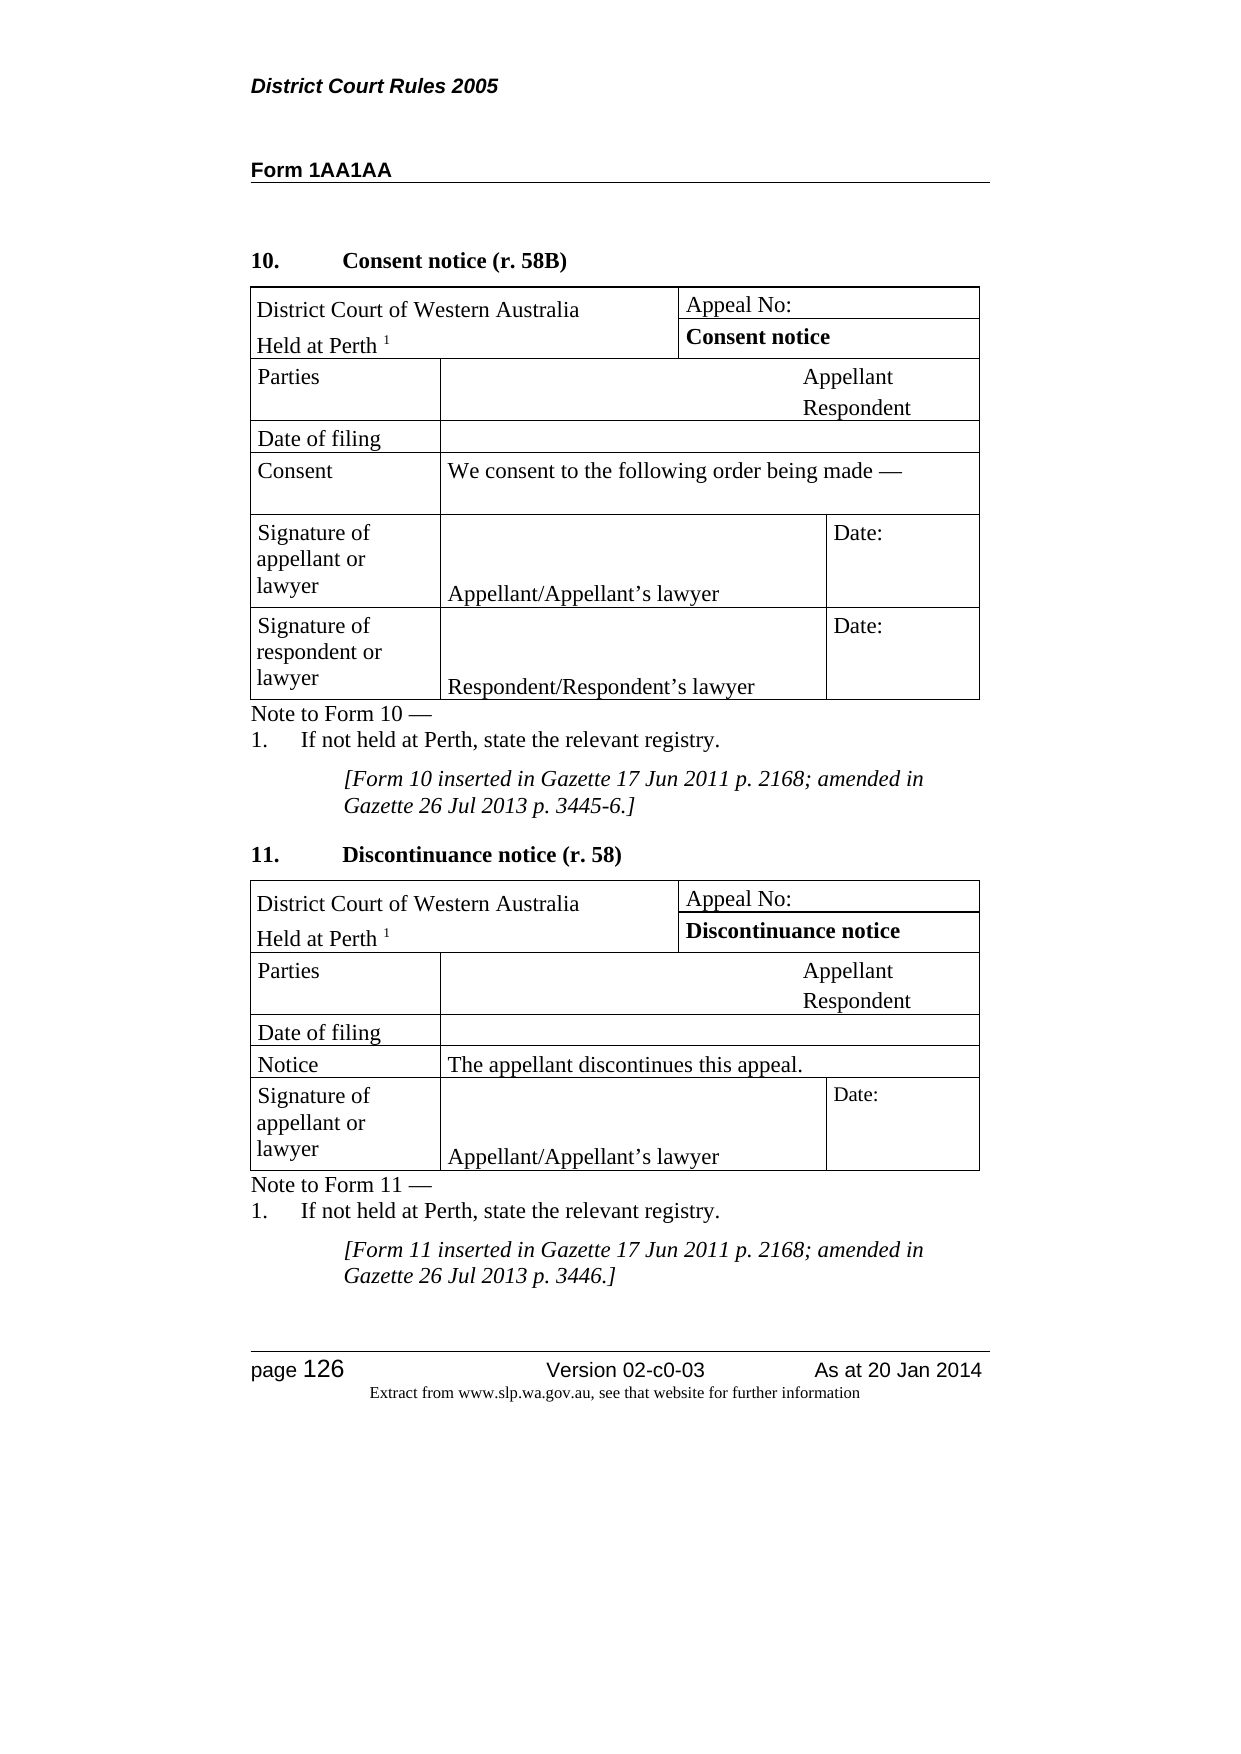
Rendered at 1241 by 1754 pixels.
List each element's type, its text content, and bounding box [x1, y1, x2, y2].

table_cell Parties [251, 359, 440, 420]
table_cell Parties [251, 953, 440, 1014]
table_cell The appellant discontinues this appeal. [441, 1046, 979, 1077]
text Note to Form 10 — [251, 700, 990, 727]
table_cell Date of filing [251, 1015, 440, 1045]
table_cell Consent notice [679, 319, 979, 358]
table_cell Signature of appellant or lawyer [251, 515, 440, 607]
table_header Appeal No: [679, 881, 979, 911]
table_cell Appellant Respondent [441, 359, 979, 420]
table_cell Discontinuance notice [679, 913, 979, 952]
table_cell Notice [251, 1046, 440, 1077]
table_cell Respondent/Respondent’s lawyer [441, 608, 826, 699]
table_cell Appellant/Appellant’s lawyer [441, 1078, 826, 1169]
table_cell Date of filing [251, 421, 440, 452]
text [Form 10 inserted in Gazette 17 Jun 2011 p. 2168; amended in Gazette 26 Jul 2013 p. 3445-6.] [251, 765, 990, 818]
table_cell Date: [827, 608, 979, 699]
text Note to Form 11 — [251, 1171, 990, 1197]
subtitle 11. Discontinuance notice (r. 58) [251, 841, 990, 867]
table_cell We consent to the following order being made — [441, 453, 979, 514]
table_cell [441, 421, 979, 452]
text 1. If not held at Perth, state the relevant registry. [251, 1197, 990, 1223]
table_cell Consent [251, 453, 440, 514]
table_cell Signature of respondent or lawyer [251, 608, 440, 699]
table_header Appeal No: [679, 288, 979, 318]
table_cell [441, 1015, 979, 1045]
table_header District Court of Western Australia Held at Perth 1 [251, 881, 678, 952]
table_header District Court of Western Australia Held at Perth 1 [251, 288, 678, 358]
table_cell Date: [827, 515, 979, 607]
text [Form 11 inserted in Gazette 17 Jun 2011 p. 2168; amended in Gazette 26 Jul 2013 p. 3446.] [251, 1236, 990, 1288]
text 1. If not held at Perth, state the relevant registry. [251, 727, 990, 753]
table_cell Date: [827, 1078, 979, 1169]
table_cell Signature of appellant or lawyer [251, 1078, 440, 1169]
subtitle 10. Consent notice (r. 58B) [251, 247, 990, 274]
table_cell Appellant/Appellant’s lawyer [441, 515, 826, 607]
table_cell Appellant Respondent [441, 953, 979, 1014]
